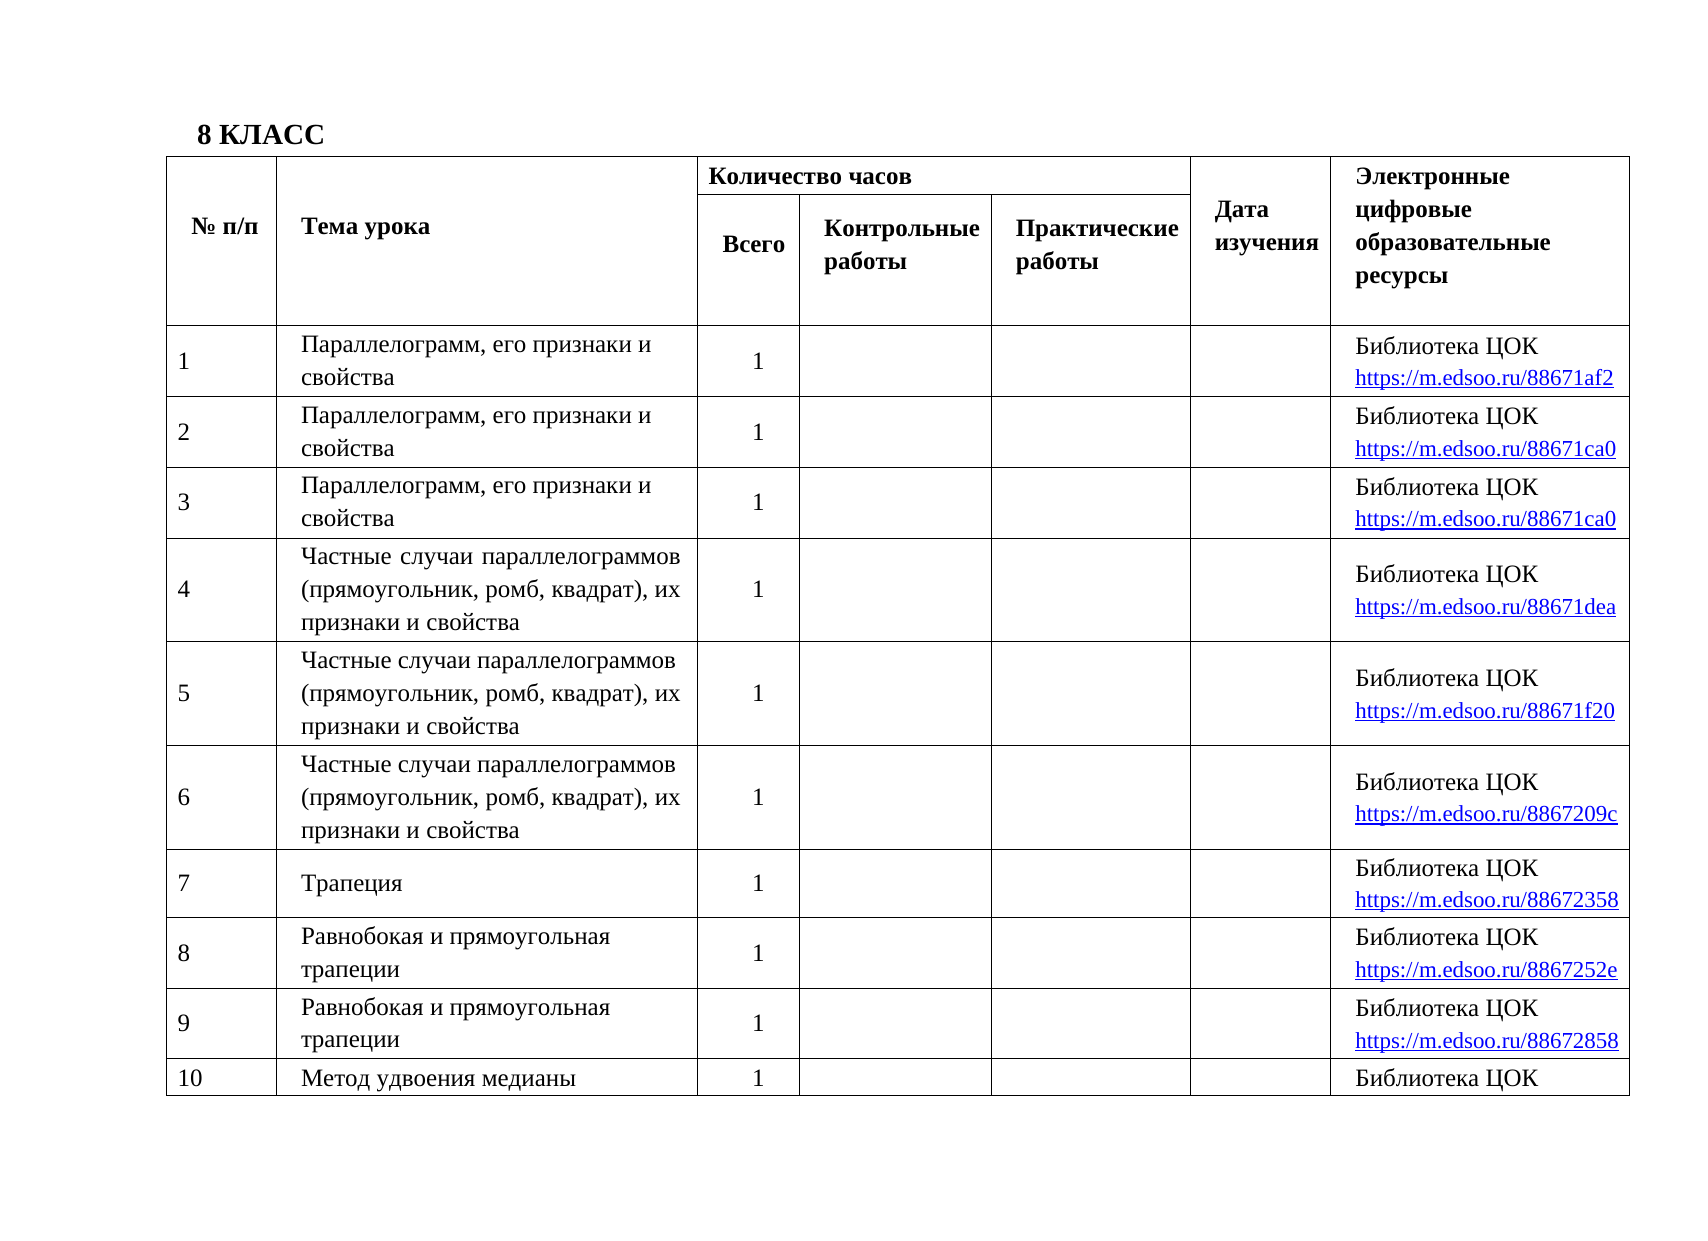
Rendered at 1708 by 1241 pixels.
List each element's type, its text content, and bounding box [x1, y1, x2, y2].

table_cell 1 [698, 642, 799, 745]
table_cell Равнобокая и прямоугольная трапеции [277, 989, 697, 1058]
table_cell [992, 746, 1190, 849]
table_cell Библиотека ЦОК https://m.edsoo.ru/88671dea [1331, 539, 1629, 641]
table_header Количество часов [698, 157, 1190, 194]
table_cell [800, 989, 991, 1058]
table_cell Всего [698, 195, 799, 325]
table_cell [1191, 850, 1330, 917]
table_cell [800, 642, 991, 745]
table_cell Библиотека ЦОК https://m.edsoo.ru/88672358 [1331, 850, 1629, 917]
table_cell 4 [167, 539, 276, 641]
table_cell Частные случаи параллелограммов (прямоугольник, ромб, квадрат), их признаки и свойства [277, 642, 697, 745]
table_cell [992, 326, 1190, 396]
table_cell [800, 1059, 991, 1095]
table_cell 3 [167, 468, 276, 537]
table_cell 10 [167, 1059, 276, 1095]
table_cell [992, 918, 1190, 988]
table_cell Параллелограмм, его признаки и свойства [277, 326, 697, 396]
table_cell 8 [167, 918, 276, 988]
table_cell [1191, 539, 1330, 641]
table_cell [1191, 642, 1330, 745]
table_cell Равнобокая и прямоугольная трапеции [277, 918, 697, 988]
table_cell 1 [698, 850, 799, 917]
table_cell [1191, 1059, 1330, 1095]
table_cell [800, 850, 991, 917]
table_cell [1191, 918, 1330, 988]
table_cell [1191, 326, 1330, 396]
table_cell 1 [698, 1059, 799, 1095]
table_cell [800, 468, 991, 537]
table_cell [1191, 989, 1330, 1058]
table_cell [800, 397, 991, 466]
table_cell Контрольные работы [800, 195, 991, 325]
table_cell Библиотека ЦОК https://m.edsoo.ru/88671af2 [1331, 326, 1629, 396]
table_cell [992, 989, 1190, 1058]
table_cell 1 [698, 918, 799, 988]
table_cell 5 [167, 642, 276, 745]
table_cell 2 [167, 397, 276, 466]
table_cell Метод удвоения медианы [277, 1059, 697, 1095]
table_cell [800, 918, 991, 988]
table_cell Библиотека ЦОК https://m.edsoo.ru/88671f20 [1331, 642, 1629, 745]
table_cell Библиотека ЦОК https://m.edsoo.ru/88671ca0 [1331, 468, 1629, 537]
table_header Электронные цифровые образовательные ресурсы [1331, 157, 1629, 325]
table_cell Параллелограмм, его признаки и свойства [277, 468, 697, 537]
table_cell [992, 642, 1190, 745]
table_cell Библиотека ЦОК https://m.edsoo.ru/88672858 [1331, 989, 1629, 1058]
table_cell 1 [698, 746, 799, 849]
table_cell [992, 397, 1190, 466]
subtitle КЛАСС [197, 117, 1643, 151]
table_cell 1 [167, 326, 276, 396]
table_cell Библиотека ЦОК https://m.edsoo.ru/88671ca0 [1331, 397, 1629, 466]
table_cell Трапеция [277, 850, 697, 917]
table_cell [1191, 397, 1330, 466]
table_cell 7 [167, 850, 276, 917]
table_cell Практические работы [992, 195, 1190, 325]
table_cell Частные случаи параллелограммов (прямоугольник, ромб, квадрат), их признаки и свойства [277, 539, 697, 641]
table_cell [1191, 746, 1330, 849]
table_cell [800, 326, 991, 396]
table_cell Частные случаи параллелограммов (прямоугольник, ромб, квадрат), их признаки и свойства [277, 746, 697, 849]
table_cell 1 [698, 989, 799, 1058]
table_header Дата изучения [1191, 157, 1330, 325]
table_cell 9 [167, 989, 276, 1058]
table_cell 6 [167, 746, 276, 849]
table_cell 1 [698, 397, 799, 466]
table_cell Библиотека ЦОК https://m.edsoo.ru/8867209c [1331, 746, 1629, 849]
table_cell [800, 746, 991, 849]
table_cell [992, 1059, 1190, 1095]
table_cell 1 [698, 539, 799, 641]
table_cell [1191, 468, 1330, 537]
table_cell Библиотека ЦОК [1331, 1059, 1629, 1095]
table_cell [992, 468, 1190, 537]
table_cell [992, 539, 1190, 641]
table_cell Библиотека ЦОК https://m.edsoo.ru/8867252e [1331, 918, 1629, 988]
table_cell Параллелограмм, его признаки и свойства [277, 397, 697, 466]
table_header Тема урока [277, 157, 697, 325]
table_header № п/п [167, 157, 276, 325]
table_cell 1 [698, 326, 799, 396]
table_cell [800, 539, 991, 641]
table_cell [992, 850, 1190, 917]
table_cell 1 [698, 468, 799, 537]
